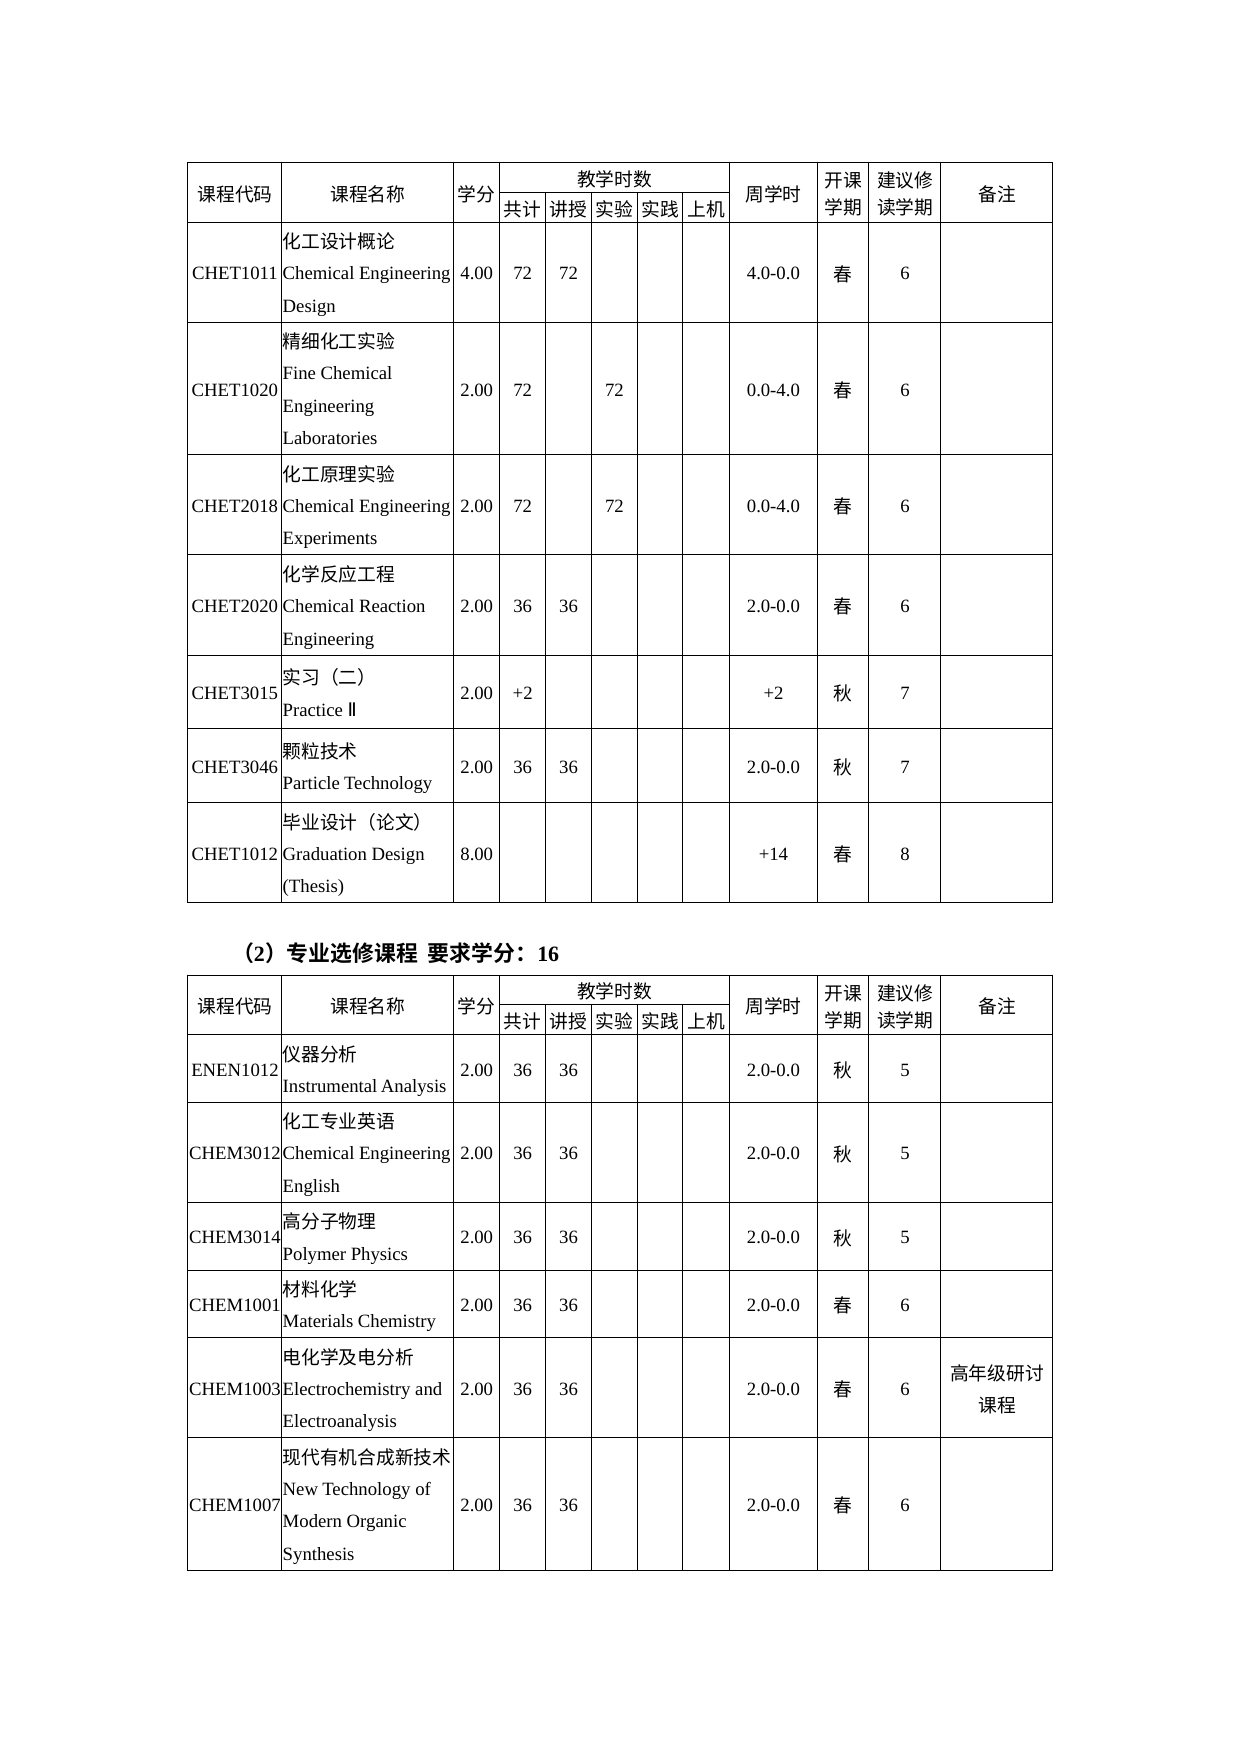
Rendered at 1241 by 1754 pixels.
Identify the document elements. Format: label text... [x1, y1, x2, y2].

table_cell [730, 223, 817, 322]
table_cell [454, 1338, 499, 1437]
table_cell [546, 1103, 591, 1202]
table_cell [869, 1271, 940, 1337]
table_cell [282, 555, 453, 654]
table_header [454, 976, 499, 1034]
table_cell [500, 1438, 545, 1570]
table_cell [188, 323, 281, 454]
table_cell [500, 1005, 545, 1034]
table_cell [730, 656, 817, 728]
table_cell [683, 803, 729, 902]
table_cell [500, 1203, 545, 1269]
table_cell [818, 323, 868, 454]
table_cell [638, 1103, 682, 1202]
text （2）专业选修课程 要求学分：16 [187, 936, 1053, 968]
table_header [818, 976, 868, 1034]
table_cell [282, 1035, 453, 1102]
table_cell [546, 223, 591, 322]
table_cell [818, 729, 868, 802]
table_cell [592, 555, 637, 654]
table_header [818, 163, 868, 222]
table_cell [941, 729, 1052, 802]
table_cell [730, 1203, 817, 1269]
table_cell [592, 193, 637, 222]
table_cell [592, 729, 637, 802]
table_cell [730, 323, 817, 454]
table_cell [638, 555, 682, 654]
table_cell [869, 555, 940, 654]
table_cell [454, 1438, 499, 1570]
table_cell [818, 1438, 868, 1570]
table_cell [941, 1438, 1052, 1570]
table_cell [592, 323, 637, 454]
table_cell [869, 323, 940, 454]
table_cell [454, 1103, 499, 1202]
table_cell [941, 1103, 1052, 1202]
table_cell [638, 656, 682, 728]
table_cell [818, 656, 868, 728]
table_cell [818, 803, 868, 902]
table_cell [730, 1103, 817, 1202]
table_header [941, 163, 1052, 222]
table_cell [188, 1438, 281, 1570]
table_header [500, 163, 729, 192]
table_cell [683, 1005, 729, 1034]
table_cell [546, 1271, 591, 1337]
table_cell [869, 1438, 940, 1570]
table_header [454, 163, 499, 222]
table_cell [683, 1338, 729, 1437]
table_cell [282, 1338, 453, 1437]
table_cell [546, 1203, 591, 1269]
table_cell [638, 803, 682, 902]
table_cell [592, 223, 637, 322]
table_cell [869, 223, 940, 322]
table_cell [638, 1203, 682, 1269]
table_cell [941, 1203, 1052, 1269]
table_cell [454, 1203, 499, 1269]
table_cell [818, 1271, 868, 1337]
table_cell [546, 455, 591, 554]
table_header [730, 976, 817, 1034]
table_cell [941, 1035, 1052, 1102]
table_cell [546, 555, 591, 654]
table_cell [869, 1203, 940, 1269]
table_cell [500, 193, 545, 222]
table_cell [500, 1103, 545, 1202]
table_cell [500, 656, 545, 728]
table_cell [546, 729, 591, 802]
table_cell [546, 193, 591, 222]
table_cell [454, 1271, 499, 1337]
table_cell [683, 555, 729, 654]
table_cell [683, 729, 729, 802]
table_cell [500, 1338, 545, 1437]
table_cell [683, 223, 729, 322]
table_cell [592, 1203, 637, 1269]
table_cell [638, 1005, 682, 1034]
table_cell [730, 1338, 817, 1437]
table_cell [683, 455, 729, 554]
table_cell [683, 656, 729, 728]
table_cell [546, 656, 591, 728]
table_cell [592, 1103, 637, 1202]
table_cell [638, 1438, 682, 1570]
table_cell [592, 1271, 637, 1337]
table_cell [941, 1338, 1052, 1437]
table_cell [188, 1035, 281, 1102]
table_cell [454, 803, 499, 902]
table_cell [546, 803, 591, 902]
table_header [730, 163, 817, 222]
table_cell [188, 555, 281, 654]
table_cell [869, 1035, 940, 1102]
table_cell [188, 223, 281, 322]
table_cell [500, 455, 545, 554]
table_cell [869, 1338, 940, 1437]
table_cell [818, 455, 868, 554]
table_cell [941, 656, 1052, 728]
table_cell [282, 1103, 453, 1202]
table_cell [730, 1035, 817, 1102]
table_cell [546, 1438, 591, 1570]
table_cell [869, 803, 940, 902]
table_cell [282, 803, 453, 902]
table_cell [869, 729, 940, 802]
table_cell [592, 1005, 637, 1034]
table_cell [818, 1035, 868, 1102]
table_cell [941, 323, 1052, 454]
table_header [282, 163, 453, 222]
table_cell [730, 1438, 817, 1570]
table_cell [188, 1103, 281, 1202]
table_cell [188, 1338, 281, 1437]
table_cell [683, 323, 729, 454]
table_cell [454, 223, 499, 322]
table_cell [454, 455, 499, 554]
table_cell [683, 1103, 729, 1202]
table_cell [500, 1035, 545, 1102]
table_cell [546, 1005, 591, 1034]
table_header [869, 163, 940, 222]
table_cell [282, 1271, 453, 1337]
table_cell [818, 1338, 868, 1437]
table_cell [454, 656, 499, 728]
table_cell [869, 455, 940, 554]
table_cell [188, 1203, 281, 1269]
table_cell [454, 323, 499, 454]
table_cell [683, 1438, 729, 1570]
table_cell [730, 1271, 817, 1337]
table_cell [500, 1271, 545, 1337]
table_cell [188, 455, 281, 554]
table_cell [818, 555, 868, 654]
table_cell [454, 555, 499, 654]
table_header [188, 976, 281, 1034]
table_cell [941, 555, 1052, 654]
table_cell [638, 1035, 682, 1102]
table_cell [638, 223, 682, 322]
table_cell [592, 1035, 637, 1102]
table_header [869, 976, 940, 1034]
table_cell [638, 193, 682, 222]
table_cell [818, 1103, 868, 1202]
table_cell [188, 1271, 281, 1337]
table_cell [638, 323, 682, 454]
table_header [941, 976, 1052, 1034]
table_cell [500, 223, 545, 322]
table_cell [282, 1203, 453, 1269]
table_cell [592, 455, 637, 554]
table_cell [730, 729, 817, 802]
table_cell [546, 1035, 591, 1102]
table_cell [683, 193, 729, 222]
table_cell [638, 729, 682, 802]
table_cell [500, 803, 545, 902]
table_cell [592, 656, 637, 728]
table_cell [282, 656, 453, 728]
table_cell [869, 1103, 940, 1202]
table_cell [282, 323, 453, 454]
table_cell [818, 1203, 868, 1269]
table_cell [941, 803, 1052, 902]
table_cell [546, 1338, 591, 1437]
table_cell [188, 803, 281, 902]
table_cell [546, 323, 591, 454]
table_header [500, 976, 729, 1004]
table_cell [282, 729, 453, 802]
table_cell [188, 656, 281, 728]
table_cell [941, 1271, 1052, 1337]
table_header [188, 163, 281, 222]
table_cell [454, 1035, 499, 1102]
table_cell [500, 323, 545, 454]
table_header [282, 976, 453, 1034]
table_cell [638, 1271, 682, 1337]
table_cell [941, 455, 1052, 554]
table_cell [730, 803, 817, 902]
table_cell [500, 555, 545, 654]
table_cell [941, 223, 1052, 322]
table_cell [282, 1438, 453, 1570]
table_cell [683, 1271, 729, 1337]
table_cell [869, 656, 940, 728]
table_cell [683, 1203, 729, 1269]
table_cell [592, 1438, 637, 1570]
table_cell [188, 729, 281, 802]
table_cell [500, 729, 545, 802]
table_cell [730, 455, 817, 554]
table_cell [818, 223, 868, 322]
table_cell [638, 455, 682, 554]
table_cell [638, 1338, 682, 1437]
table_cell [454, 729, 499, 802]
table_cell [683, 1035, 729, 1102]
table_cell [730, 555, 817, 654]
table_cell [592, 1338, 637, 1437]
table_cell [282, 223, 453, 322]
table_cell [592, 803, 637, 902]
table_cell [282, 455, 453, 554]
